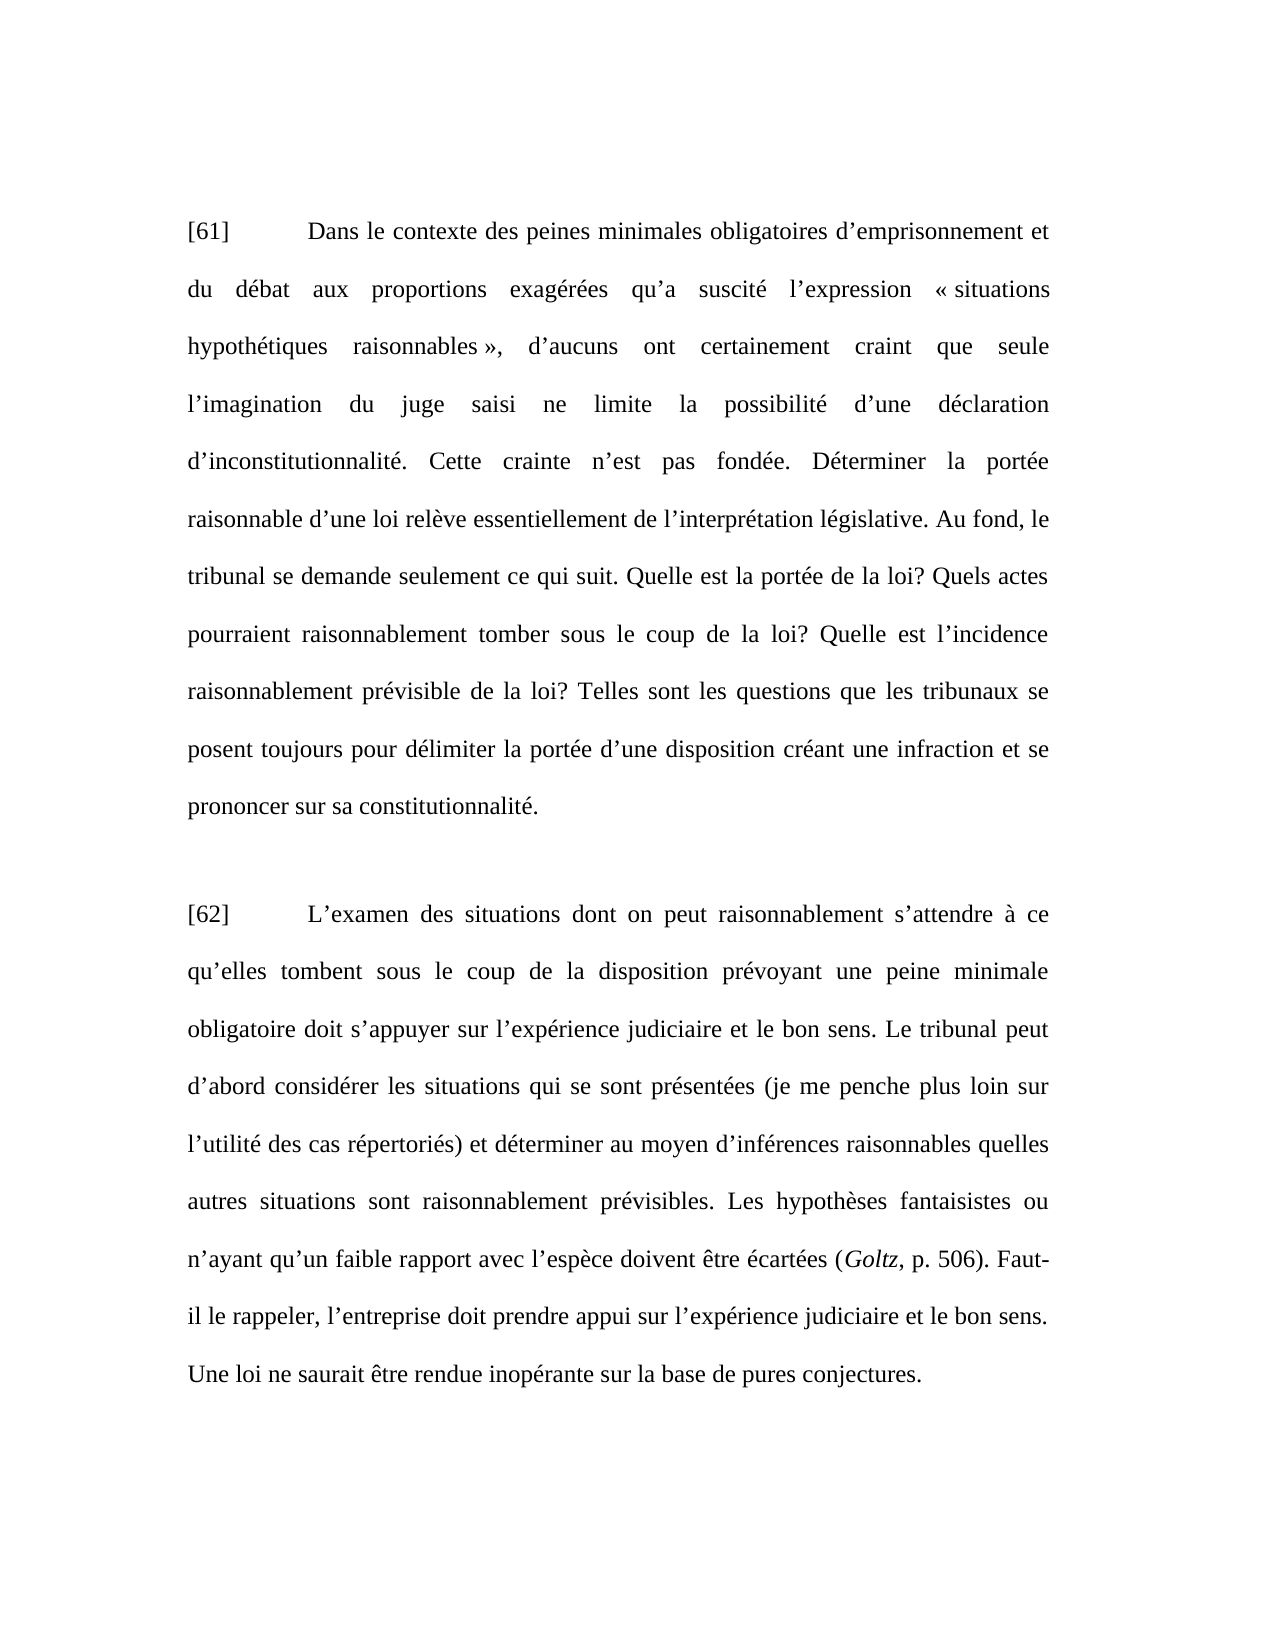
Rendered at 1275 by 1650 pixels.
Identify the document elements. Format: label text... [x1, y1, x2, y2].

text L’examen des situations dont on peut raisonnablement s’attendre à ce qu’elles tombent sous le coup de la disposition prévoyant une peine minimale obligatoire doit s’appuyer sur l’expérience judiciaire et le bon sens. Le tribunal peut d’abord considérer les situations qui se sont présentées (je me penche plus loin sur l’utilité des cas répertoriés) et déterminer au moyen d’inférences raisonnables quelles autres situations sont raisonnablement prévisibles. Les hypothèses fantaisistes ou n’ayant qu’un faible rapport avec l’espèce doivent être écartées (Goltz, p. 506). Faut-il le rappeler, l’entreprise doit prendre appui sur l’expérience judiciaire et le bon sens. Une loi ne saurait être rendue inopérante sur la base de pures conjectures. [187, 899, 1050, 1388]
text Dans le contexte des peines minimales obligatoires d’emprisonnement et du débat aux proportions exagérées qu’a suscité l’expression « situations hypothétiques raisonnables », d’aucuns ont certainement craint que seule l’imagination du juge saisi ne limite la possibilité d’une déclaration d’inconstitutionnalité. Cette crainte n’est pas fondée. Déterminer la portée raisonnable d’une loi relève essentiellement de l’interprétation législative. Au fond, le tribunal se demande seulement ce qui suit. Quelle est la portée de la loi? Quels actes pourraient raisonnablement tomber sous le coup de la loi? Quelle est l’incidence raisonnablement prévisible de la loi? Telles sont les questions que les tribunaux se posent toujours pour délimiter la portée d’une disposition créant une infraction et se prononcer sur sa constitutionnalité. [187, 216, 1050, 820]
